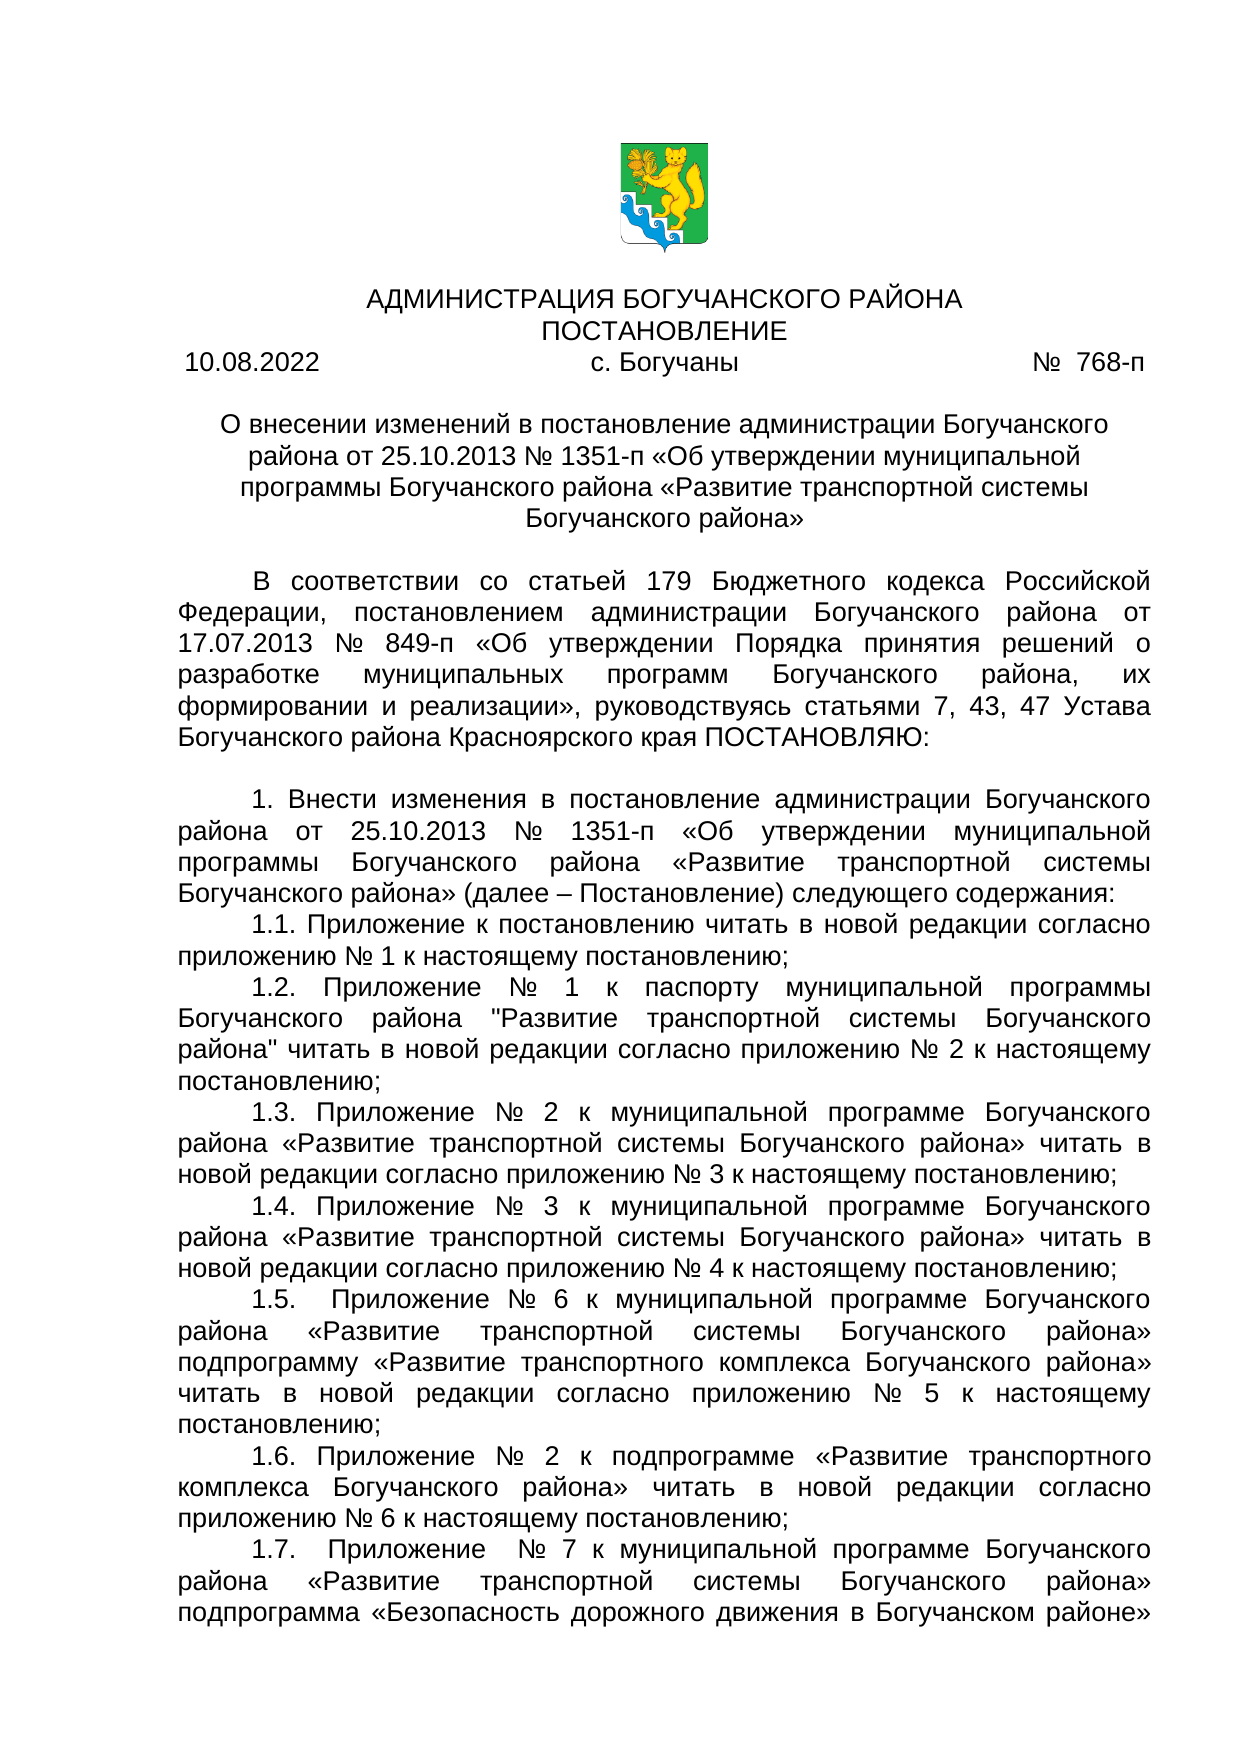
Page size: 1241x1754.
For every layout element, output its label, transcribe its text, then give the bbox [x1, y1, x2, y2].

text 1.2. Приложение № 1 к паспорту муниципальной программы Богучанского района "Развитие транспортной системы Богучанского района" читать в новой редакции согласно приложению № 2 к настоящему постановлению; [177, 971, 1152, 1096]
text 1.6. Приложение № 2 к подпрограмме «Развитие транспортного комплекса Богучанского района» читать в новой редакции согласно приложению № 6 к настоящему постановлению; [177, 1439, 1152, 1533]
text О внесении изменений в постановление администрации Богучанского района от 25.10.2013 № 1351-п «Об утверждении муниципальной программы Богучанского района «Развитие транспортной системы Богучанского района» [177, 408, 1152, 533]
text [177, 1533, 1152, 1627]
text В соответствии со статьей 179 Бюджетного кодекса Российской Федерации, постановлением администрации Богучанского района от 17.07.2013 № 849-п «Об утверждении Порядка принятия решений о разработке муниципальных программ Богучанского района, их формировании и реализации», руководствуясь статьями 7, 43, 47 Устава Богучанского района Красноярского края ПОСТАНОВЛЯЮ: [177, 564, 1152, 752]
text 10.08.2022 с. Богучаны № 768-п [177, 346, 1152, 377]
text 1. Внести изменения в постановление администрации Богучанского района от 25.10.2013 № 1351-п «Об утверждении муниципальной программы Богучанского района «Развитие транспортной системы Богучанского района» (далее – Постановление) следующего содержания: [177, 783, 1152, 908]
text 1.4. Приложение № 3 к муниципальной программе Богучанского района «Развитие транспортной системы Богучанского района» читать в новой редакции согласно приложению № 4 к настоящему постановлению; [177, 1189, 1152, 1283]
text 1.3. Приложение № 2 к муниципальной программе Богучанского района «Развитие транспортной системы Богучанского района» читать в новой редакции согласно приложению № 3 к настоящему постановлению; [177, 1096, 1152, 1189]
text 1.1. Приложение к постановлению читать в новой редакции согласно приложению № 1 к настоящему постановлению; [177, 908, 1152, 971]
text ПОСТАНОВЛЕНИЕ [177, 314, 1152, 346]
picture [620, 143, 708, 253]
text АДМИНИСТРАЦИЯ БОГУЧАНСКОГО РАЙОНА [177, 283, 1152, 314]
text 1.5. Приложение № 6 к муниципальной программе Богучанского района «Развитие транспортной системы Богучанского района» подпрограмму «Развитие транспортного комплекса Богучанского района» читать в новой редакции согласно приложению № 5 к настоящему постановлению; [177, 1283, 1152, 1439]
